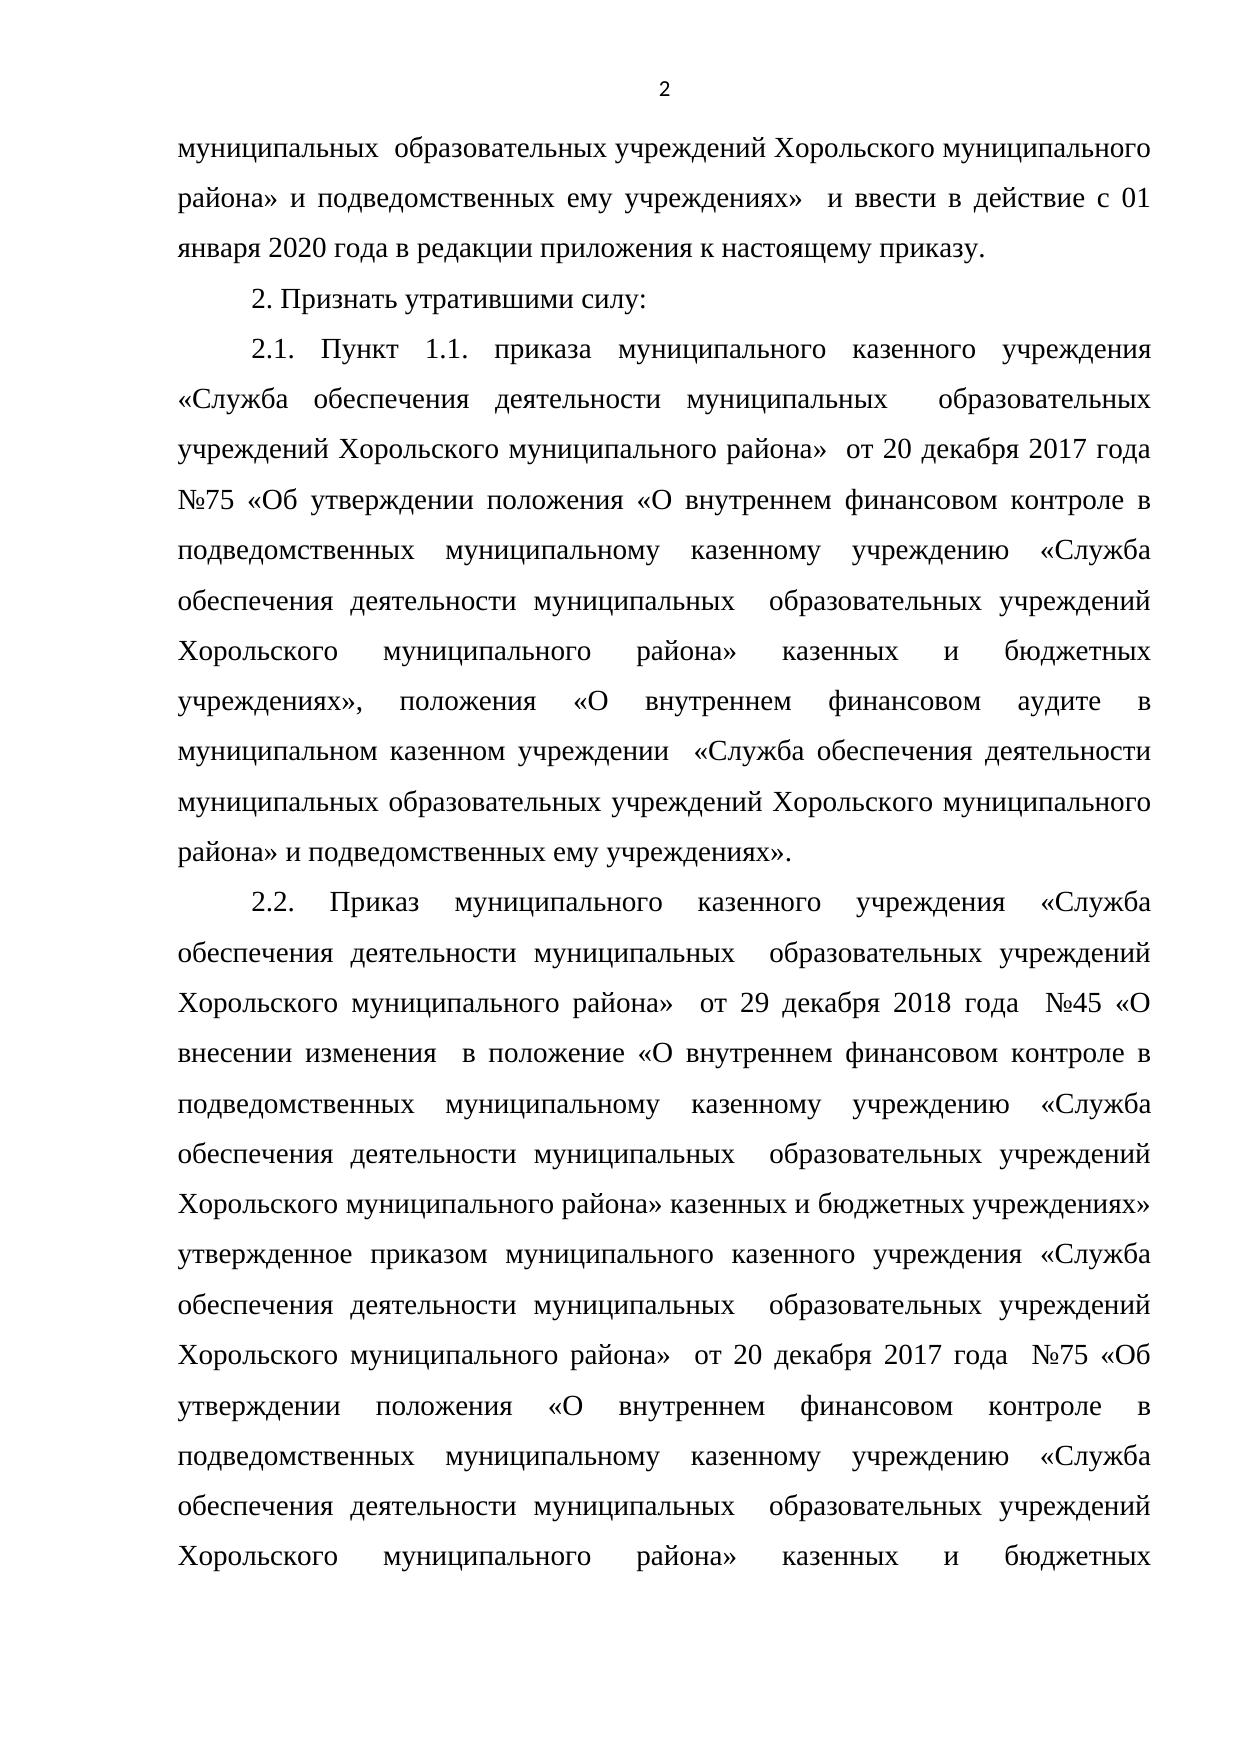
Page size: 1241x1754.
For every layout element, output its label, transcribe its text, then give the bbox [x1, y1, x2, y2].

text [177, 884, 1152, 1572]
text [177, 130, 1152, 264]
text 2. Признать утратившими силу: [177, 281, 1152, 314]
text 2.1. Пункт 1.1. приказа муниципального казенного учреждения «Служба обеспечения деятельности муниципальных образовательных учреждений Хорольского муниципального района» от 20 декабря 2017 года №75 «Об утверждении положения «О внутреннем финансовом контроле в подведомственных муниципальному казенному учреждению «Служба обеспечения деятельности муниципальных образовательных учреждений Хорольского муниципального района» казенных и бюджетных учреждениях», положения «О внутреннем финансовом аудите в муниципальном казенном учреждении «Служба обеспечения деятельности муниципальных образовательных учреждений Хорольского муниципального района» и подведомственных ему учреждениях». [177, 331, 1152, 868]
